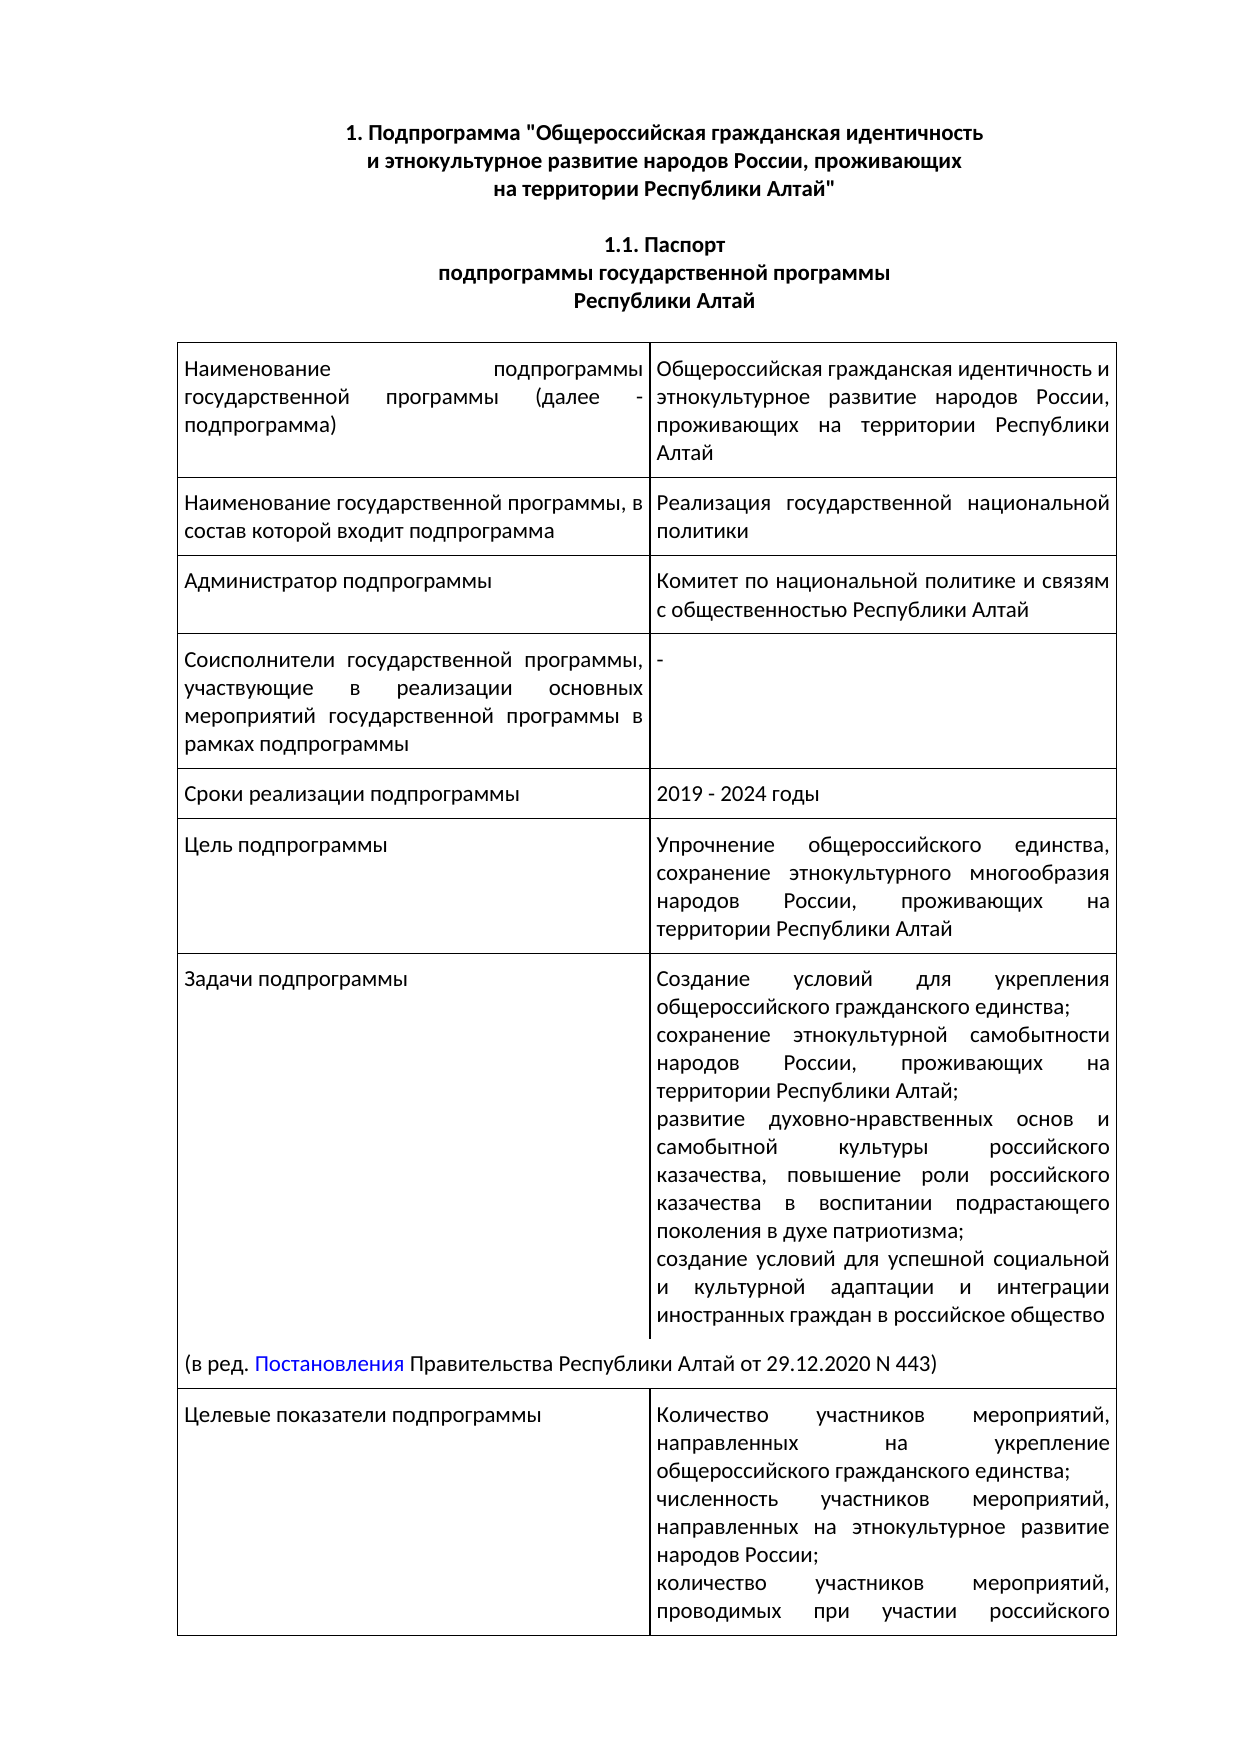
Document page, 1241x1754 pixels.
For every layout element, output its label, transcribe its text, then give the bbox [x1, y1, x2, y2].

table_cell Упрочнение общероссийского единства, сохранение этнокультурного многообразия народов России, проживающих на территории Республики Алтай [651, 819, 1116, 952]
table_cell Администратор подпрограммы [178, 556, 649, 633]
table_cell Соисполнители государственной программы, участвующие в реализации основных мероприятий государственной программы в рамках подпрограммы [178, 634, 649, 768]
table_cell 2019 - 2024 годы [651, 769, 1116, 818]
title на территории Республики Алтай" [177, 174, 1152, 202]
table_header Общероссийская гражданская идентичность и этнокультурное развитие народов России, проживающих на территории Республики Алтай [651, 343, 1116, 477]
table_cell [651, 1389, 1116, 1635]
title подпрограммы государственной программы [177, 258, 1152, 286]
table_cell - [651, 634, 1116, 768]
table_cell Сроки реализации подпрограммы [178, 769, 649, 818]
title Республики Алтай [177, 286, 1152, 314]
table_cell (в ред. Постановления Правительства Республики Алтай от 29.12.2020 N 443) [178, 1339, 1116, 1388]
table_cell Наименование государственной программы, в состав которой входит подпрограмма [178, 478, 649, 555]
table_cell Реализация государственной национальной политики [651, 478, 1116, 555]
table_cell Комитет по национальной политике и связям с общественностью Республики Алтай [651, 556, 1116, 633]
title и этнокультурное развитие народов России, проживающих [177, 146, 1152, 174]
table_cell Цель подпрограммы [178, 819, 649, 952]
title 1.1. Паспорт [177, 230, 1152, 258]
table_cell Задачи подпрограммы [178, 954, 649, 1339]
title 1. Подпрограмма "Общероссийская гражданская идентичность [177, 118, 1152, 146]
table_cell Создание условий для укрепления общероссийского гражданского единства; сохранение этнокультурной самобытности народов России, проживающих на территории Республики Алтай; развитие духовно-нравственных основ и самобытной культуры российского казачества, повышение роли российского казачества в воспитании подрастающего поколения в духе патриотизма; создание условий для успешной социальной и культурной адаптации и интеграции иностранных граждан в российское общество [651, 954, 1116, 1339]
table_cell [178, 1389, 649, 1635]
table_header Наименование подпрограммы государственной программы (далее - подпрограмма) [178, 343, 649, 477]
